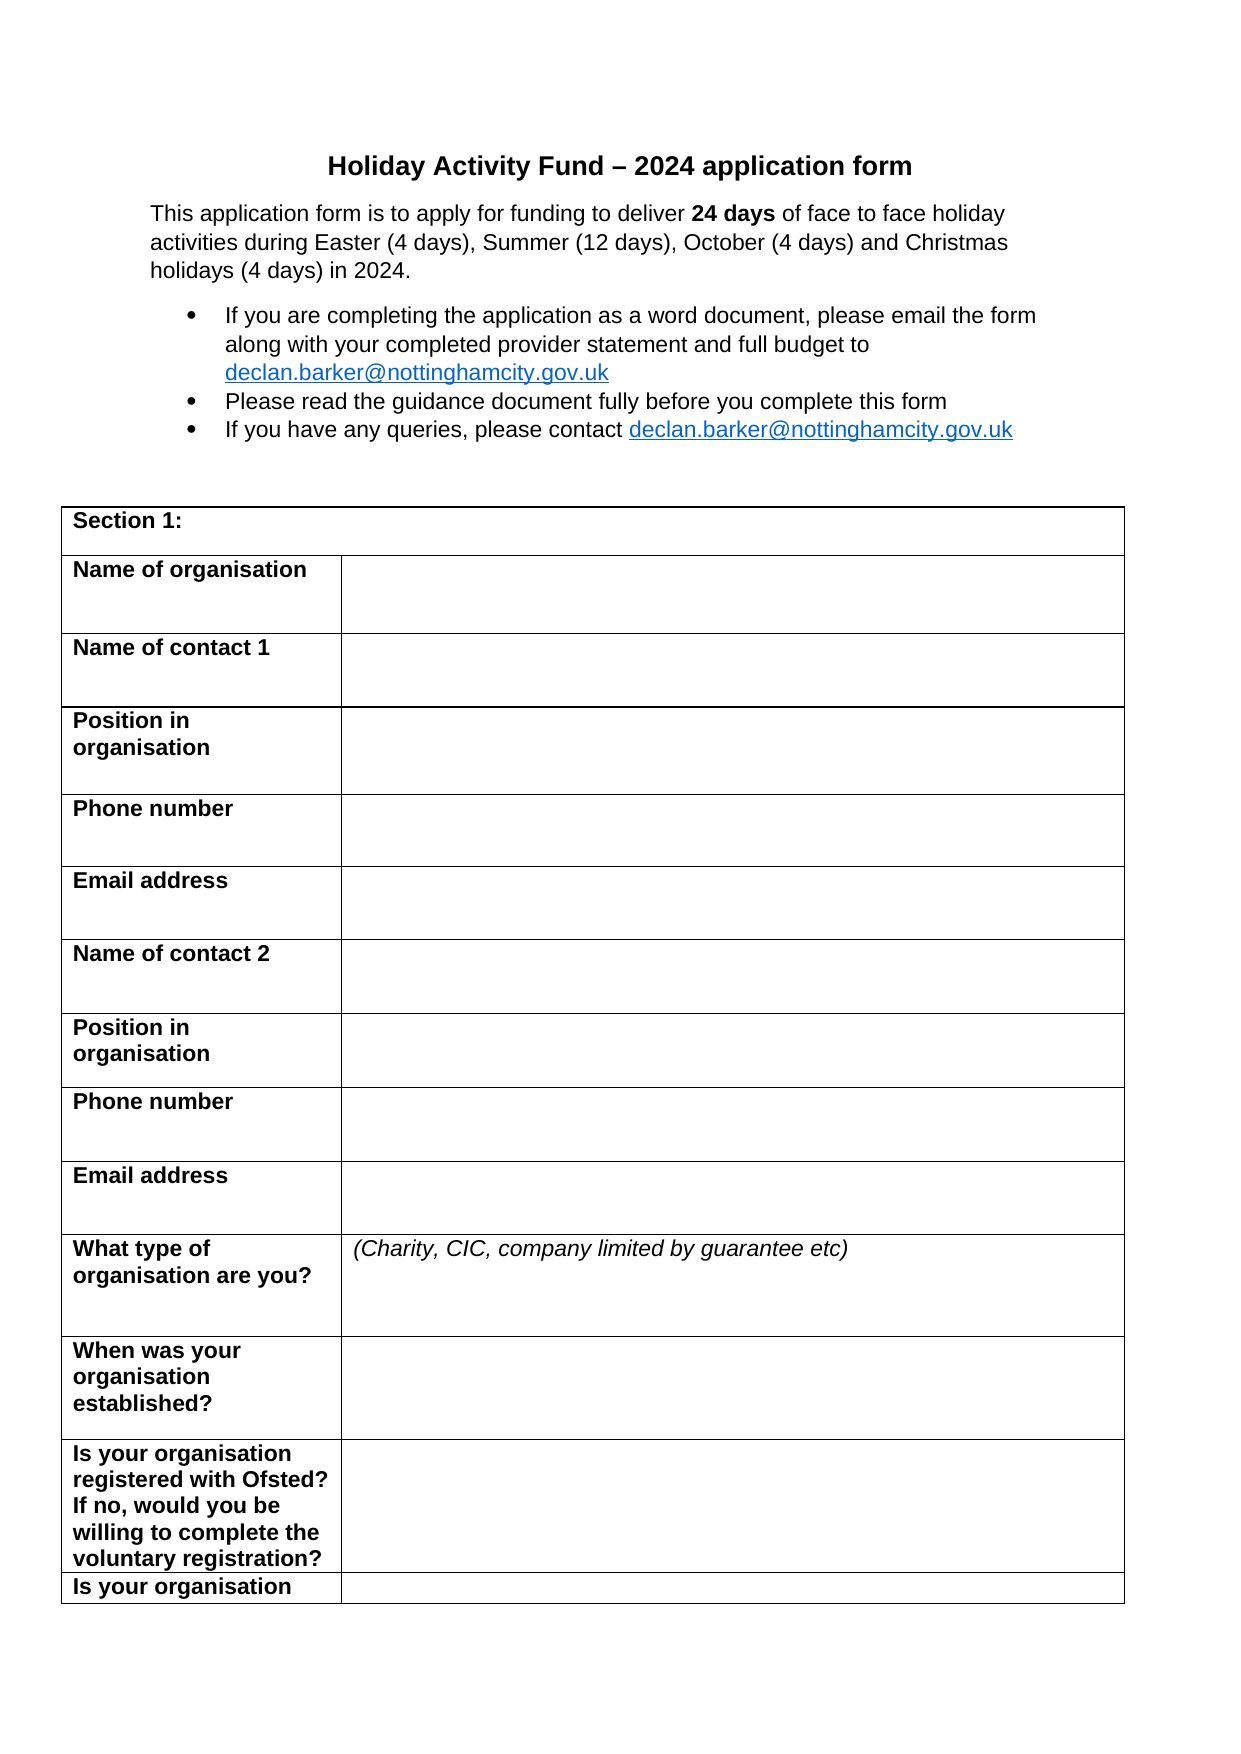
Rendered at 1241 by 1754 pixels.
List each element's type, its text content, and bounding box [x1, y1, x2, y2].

table_cell Phone number [62, 1088, 341, 1161]
table_cell [342, 795, 1124, 866]
text Holiday Activity Fund – 2024 application form [150, 150, 1090, 181]
table_header Section 1: [62, 508, 1124, 555]
table_cell Name of contact 1 [62, 634, 341, 706]
table_cell [342, 1014, 1124, 1087]
table_cell (Charity, CIC, company limited by guarantee etc) [342, 1235, 1124, 1336]
table_cell [342, 1573, 1124, 1603]
list Please read the guidance document fully before you complete this form [187, 388, 1090, 414]
table_cell [342, 1162, 1124, 1234]
table_cell [342, 708, 1124, 794]
table_cell Position in organisation [62, 1014, 341, 1087]
table_cell What type of organisation are you? [62, 1235, 341, 1336]
table_cell Name of organisation [62, 556, 341, 633]
text This application form is to apply for funding to deliver 24 days of face to face holiday activities during Easter (4 days), Summer (12 days), October (4 days) and Christmas holidays (4 days) in 2024. [150, 200, 1090, 284]
table_cell [342, 1440, 1124, 1572]
table_cell Email address [62, 867, 341, 939]
table_cell Is your organisation registered with Ofsted? If no, would you be willing to complete the voluntary registration? [62, 1440, 341, 1572]
table_cell Position in organisation [62, 708, 341, 794]
table_cell [342, 1337, 1124, 1439]
list If you have any queries, please contact declan.barker@nottinghamcity.gov.uk [187, 416, 1090, 442]
table_cell [342, 634, 1124, 706]
table_cell Phone number [62, 795, 341, 866]
table_cell [342, 556, 1124, 633]
table_cell [342, 940, 1124, 1013]
table_cell Email address [62, 1162, 341, 1234]
list If you are completing the application as a word document, please email the form along with your completed provider statement and full budget to declan.barker@nottinghamcity.gov.uk [187, 302, 1090, 386]
table_cell [342, 867, 1124, 939]
table_cell [342, 1088, 1124, 1161]
table_cell Name of contact 2 [62, 940, 341, 1013]
table_cell When was your organisation established? [62, 1337, 341, 1439]
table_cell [62, 1573, 341, 1603]
